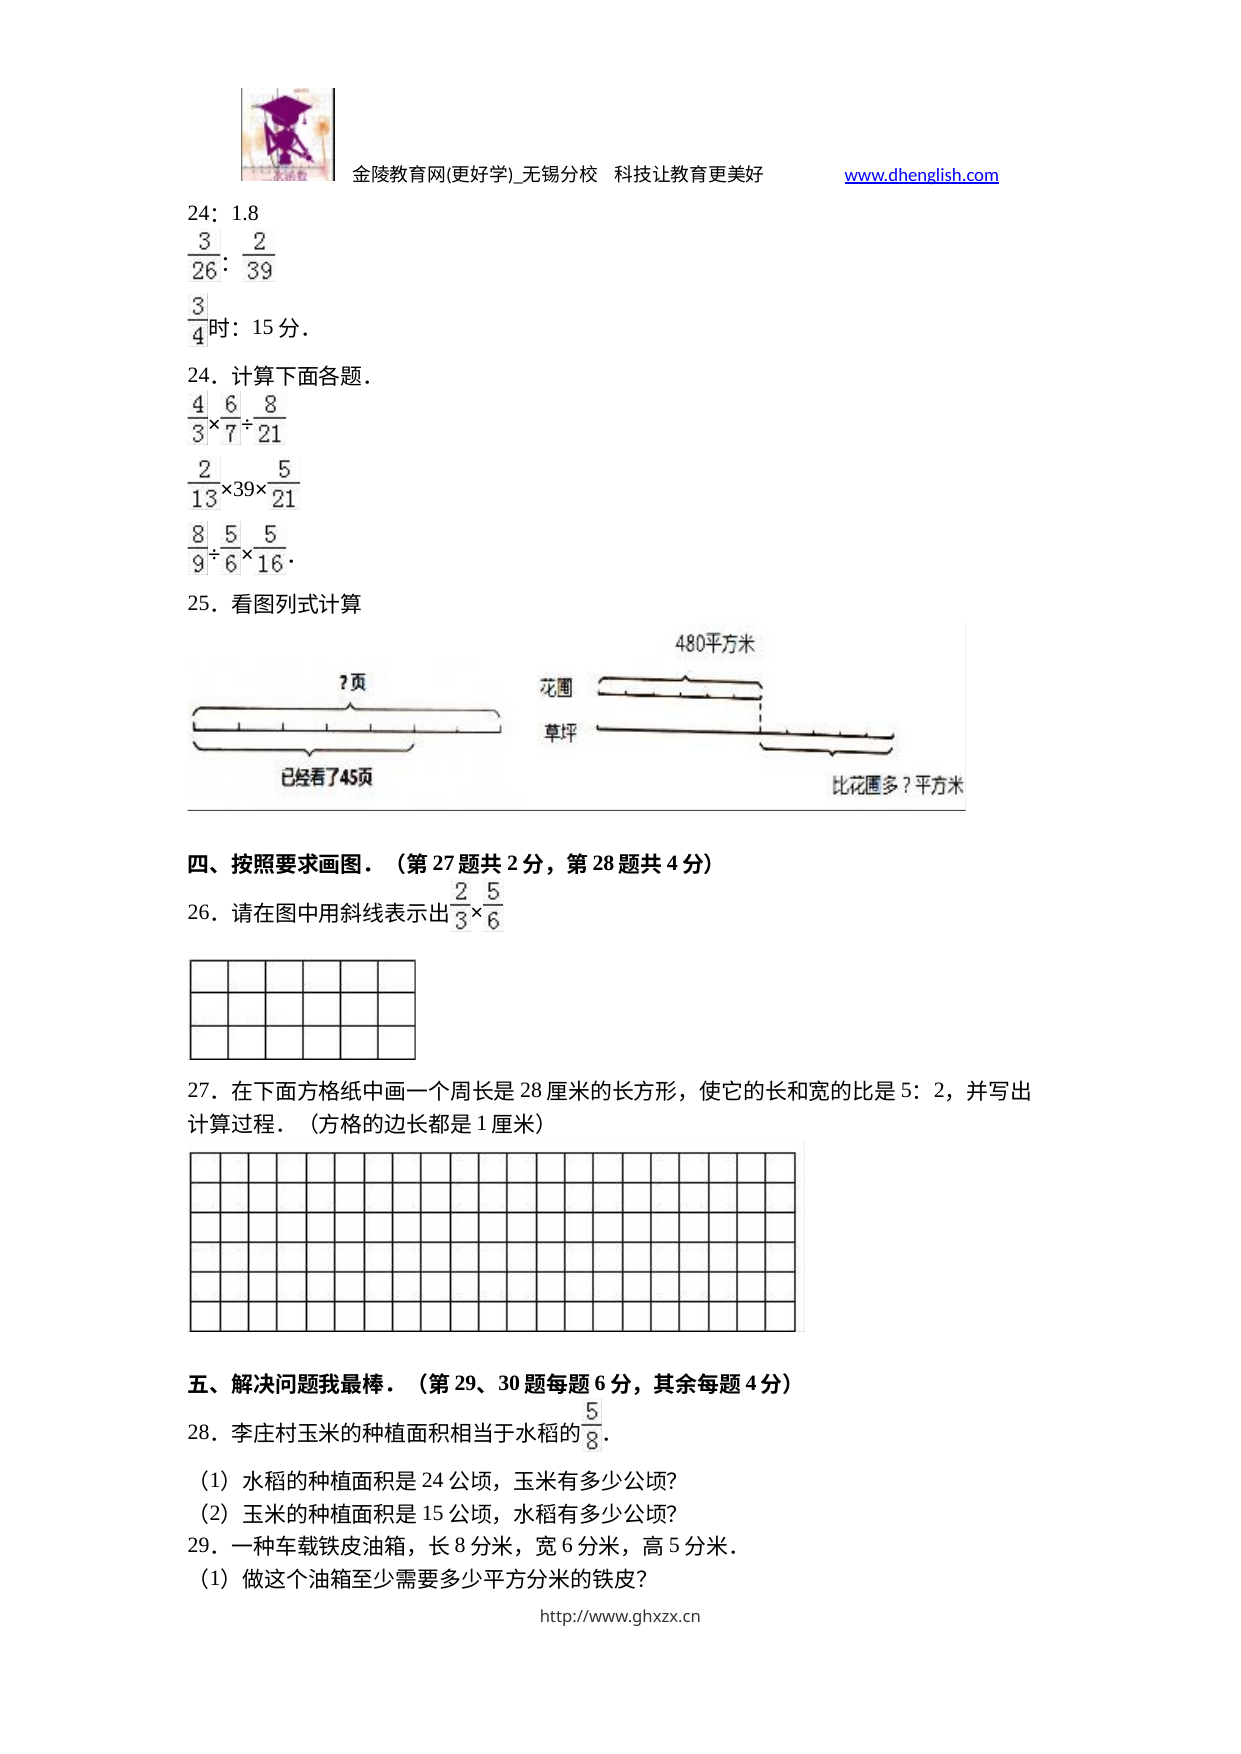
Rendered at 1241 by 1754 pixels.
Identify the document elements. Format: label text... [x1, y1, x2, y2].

picture [187, 456, 221, 510]
picture [241, 88, 335, 181]
text 24．计算下面各题． [187, 359, 1053, 391]
text 28．李庄村玉米的种植面积相当于水稻的． [187, 1399, 1053, 1464]
text （1）做这个油箱至少需要多少平方分米的铁皮？ [187, 1561, 1053, 1594]
text 时：15分． [187, 294, 1053, 359]
text 五、解决问题我最棒．（第29、30题每题6分，其余每题4分） [187, 1366, 1053, 1399]
picture [242, 228, 276, 282]
picture [581, 1398, 602, 1452]
text ×÷ [187, 391, 1053, 456]
picture [187, 228, 221, 282]
text 29．一种车载铁皮油箱，长8分米，宽6分米，高5分米． [187, 1529, 1053, 1561]
text （2）玉米的种植面积是15公顷，水稻有多少公顷？ [187, 1496, 1053, 1529]
text ÷×． [187, 521, 1053, 586]
text 27．在下面方格纸中画一个周长是28厘米的长方形，使它的长和宽的比是5：2，并写出计算过程．（方格的边长都是1厘米） [187, 1074, 1053, 1139]
picture [267, 456, 301, 510]
text 四、按照要求画图．（第27题共2分，第28题共4分） [187, 846, 1053, 879]
picture [187, 293, 208, 347]
picture [450, 878, 471, 932]
picture [187, 391, 208, 445]
text ： [187, 229, 1053, 294]
picture [187, 521, 208, 575]
picture [187, 958, 416, 1060]
picture [220, 391, 241, 445]
picture [482, 878, 504, 932]
picture [220, 521, 241, 575]
text 24：1.8 [187, 196, 1053, 229]
picture [253, 521, 287, 575]
text ×39× [187, 456, 1053, 521]
text 25．看图列式计算 [187, 586, 1053, 619]
picture [187, 1140, 805, 1332]
text 26．请在图中用斜线表示出× [187, 879, 1053, 944]
picture [187, 622, 966, 811]
picture [253, 391, 287, 445]
text （1）水稻的种植面积是24公顷，玉米有多少公顷？ [187, 1464, 1053, 1496]
